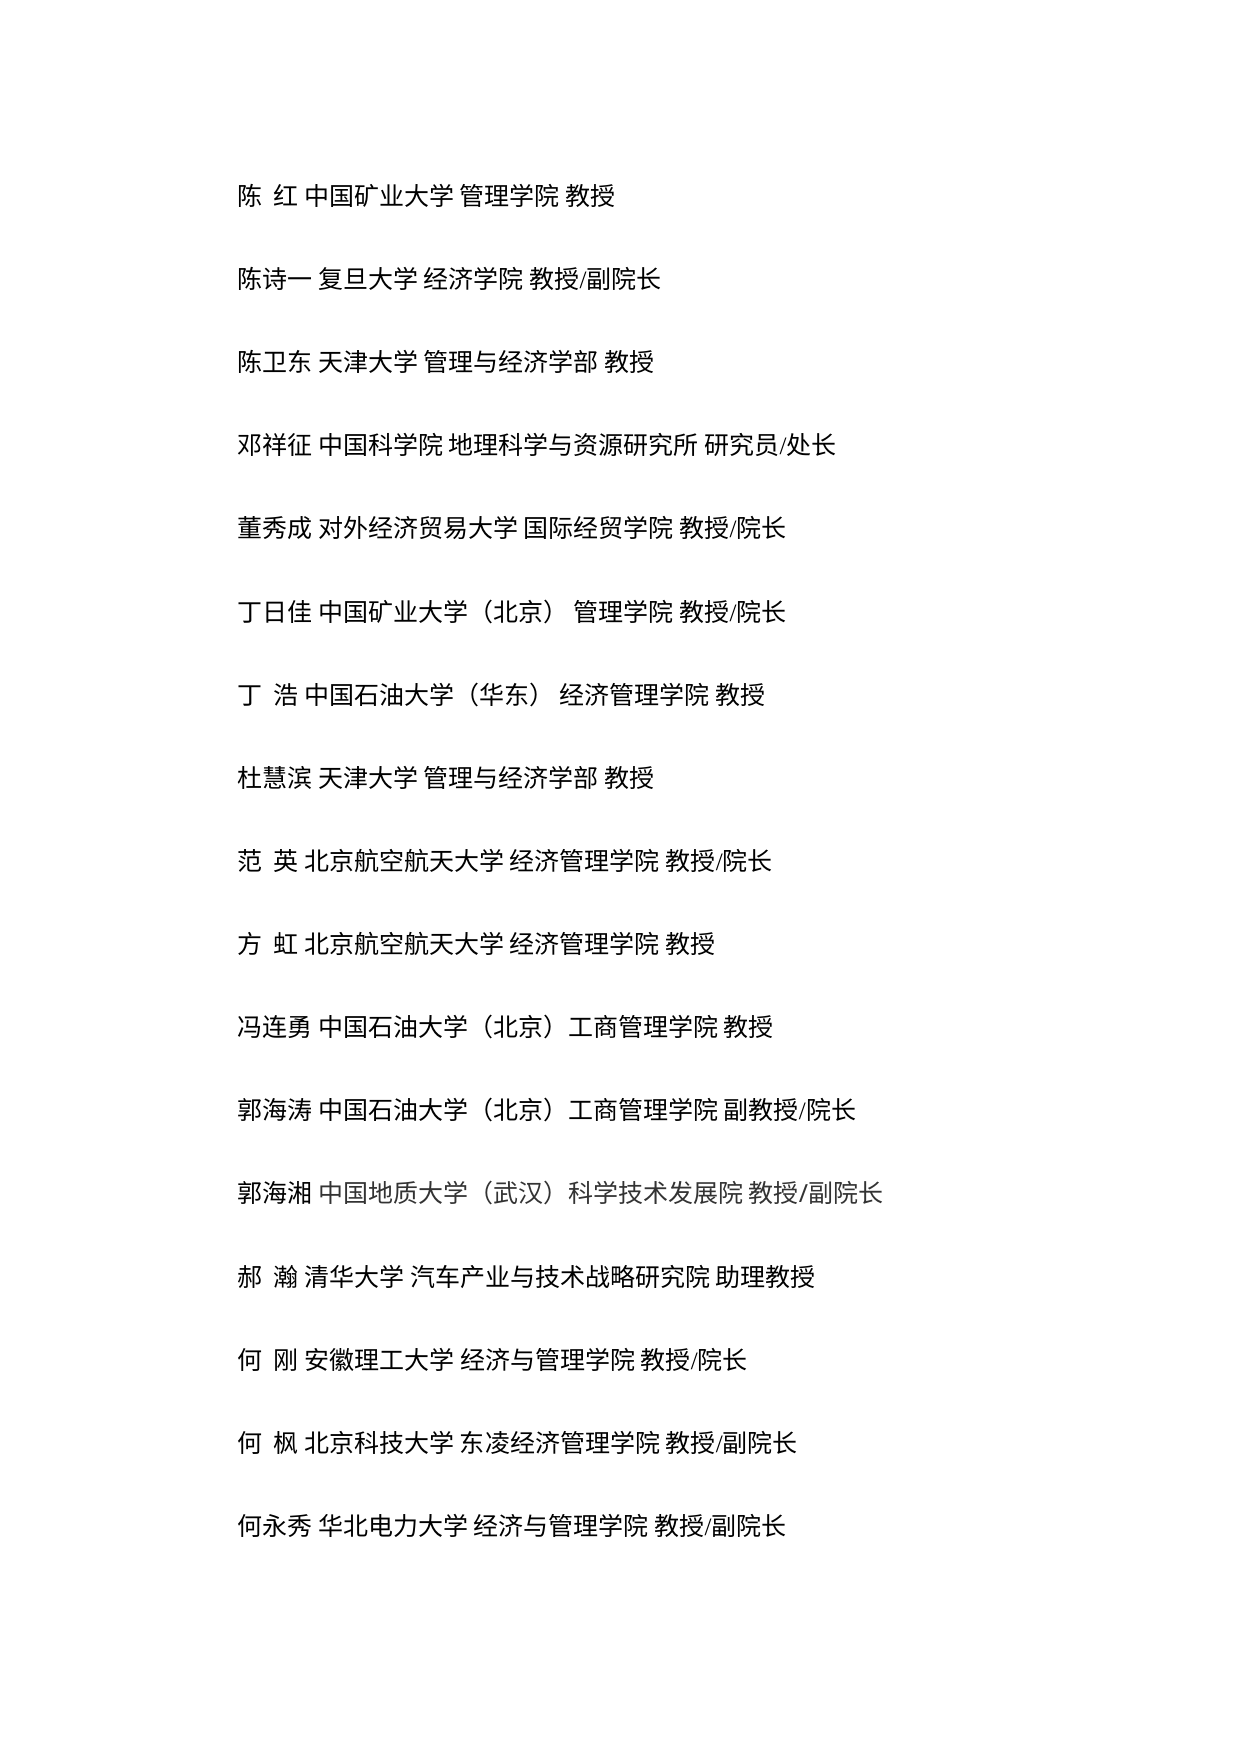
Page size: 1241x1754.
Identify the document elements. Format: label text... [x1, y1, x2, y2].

text 郝 瀚 清华大学 汽车产业与技术战略研究院 助理教授 [187, 1243, 1053, 1308]
text 郭海涛 中国石油大学（北京）工商管理学院 副教授/院长 [187, 1076, 1053, 1141]
text 陈卫东 天津大学 管理与经济学部 教授 [187, 328, 1053, 393]
text 何永秀 华北电力大学 经济与管理学院 教授/副院长 [187, 1492, 1053, 1557]
text 杜慧滨 天津大学 管理与经济学部 教授 [187, 744, 1053, 809]
text 何 刚 安徽理工大学 经济与管理学院 教授/院长 [187, 1326, 1053, 1391]
text 何 枫 北京科技大学 东凌经济管理学院 教授/副院长 [187, 1409, 1053, 1474]
text 陈 红 中国矿业大学 管理学院 教授 [187, 162, 1053, 227]
text 方 虹 北京航空航天大学 经济管理学院 教授 [187, 910, 1053, 975]
text 郭海湘 中国地质大学（武汉）科学技术发展院 教授/副院长 [187, 1159, 1053, 1224]
text 邓祥征 中国科学院 地理科学与资源研究所 研究员/处长 [187, 411, 1053, 476]
text 董秀成 对外经济贸易大学 国际经贸学院 教授/院长 [187, 494, 1053, 559]
text 陈诗一 复旦大学 经济学院 教授/副院长 [187, 245, 1053, 310]
text 丁 浩 中国石油大学（华东） 经济管理学院 教授 [187, 661, 1053, 726]
text 丁日佳 中国矿业大学（北京） 管理学院 教授/院长 [187, 578, 1053, 643]
text 范 英 北京航空航天大学 经济管理学院 教授/院长 [187, 827, 1053, 892]
text 冯连勇 中国石油大学（北京）工商管理学院 教授 [187, 993, 1053, 1058]
